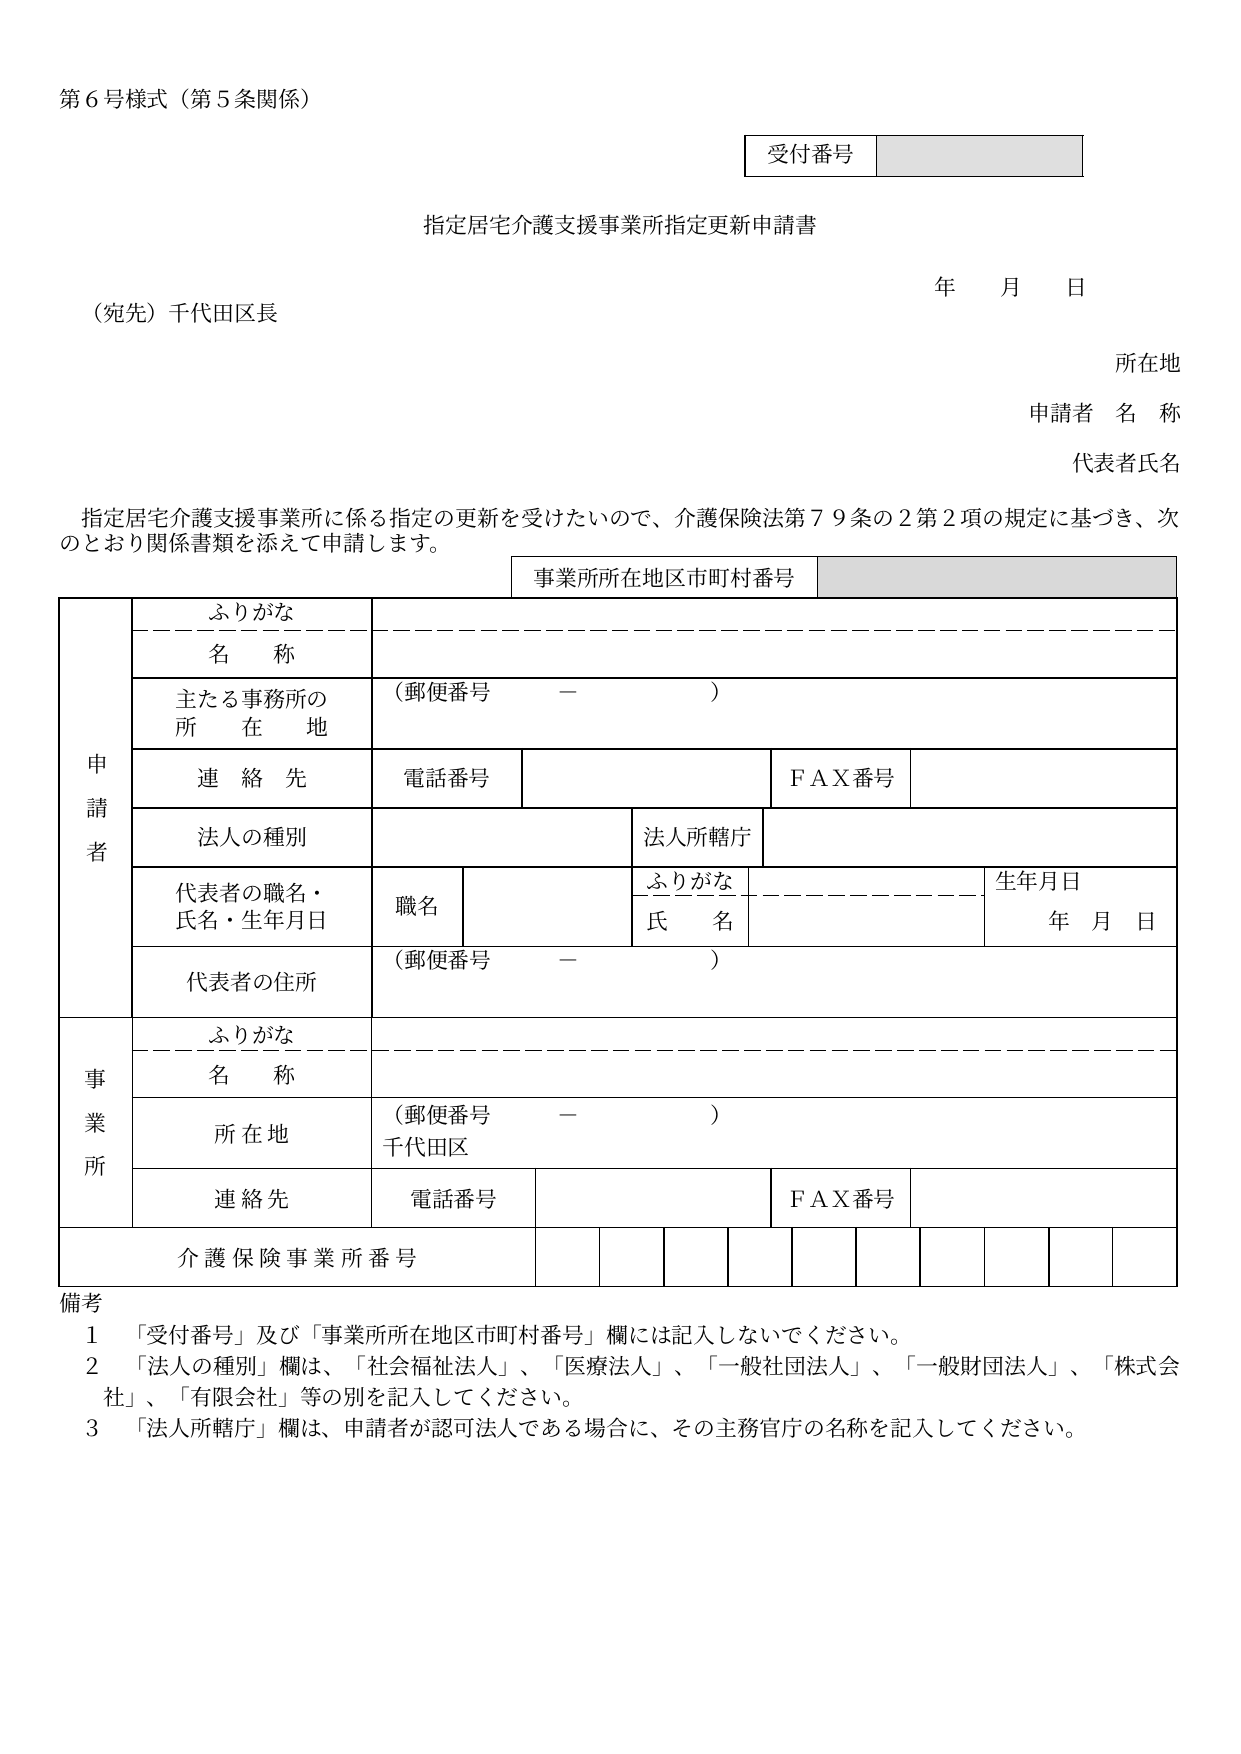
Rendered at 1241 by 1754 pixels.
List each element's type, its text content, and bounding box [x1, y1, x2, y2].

table_cell [600, 1228, 663, 1286]
text 代表者氏名 [59, 451, 1181, 476]
table_cell [729, 1228, 791, 1286]
table_cell [1113, 1228, 1176, 1286]
table_cell ふりがな [133, 599, 371, 630]
table_header 受付番号 [746, 136, 876, 176]
table_cell ＦＡＸ番号 [772, 750, 910, 807]
table_cell ＦＡＸ番号 [772, 1169, 910, 1227]
table_cell 名 称 [133, 1050, 371, 1097]
table_header [877, 136, 1082, 176]
table_cell [764, 809, 1176, 866]
table_header [818, 557, 1176, 597]
table_cell 電話番号 [372, 1169, 535, 1227]
table_cell （郵便番号 － ） [373, 947, 1176, 1017]
table_cell 主たる事務所の 所 在 地 [133, 679, 371, 748]
table_cell 申 請 者 [60, 599, 131, 1017]
table_cell 電話番号 [373, 750, 521, 807]
table_cell 法人の種別 [133, 809, 371, 866]
text １ 「受付番号」及び「事業所所在地区市町村番号」欄には記入しないでください。 [59, 1318, 1181, 1349]
text 指定居宅介護支援事業所に係る指定の更新を受けたいので、介護保険法第７９条の２第２項の規定に基づき、次のとおり関係書類を添えて申請します。 [59, 506, 1181, 556]
text 指定居宅介護支援事業所指定更新申請書 [59, 209, 1181, 240]
table_cell 年 月 日 [985, 895, 1176, 946]
text ２ 「法人の種別」欄は、「社会福祉法人」、「医療法人」、「一般社団法人」、「一般財団法人」、「株式会社」、「有限会社」等の別を記入してください。 [59, 1349, 1181, 1412]
table_cell 連絡先 [133, 1169, 371, 1227]
table_cell [536, 1169, 770, 1227]
table_cell [372, 1050, 1176, 1097]
table_cell 連 絡 先 [133, 750, 371, 807]
table_cell [536, 1228, 599, 1286]
table_cell [749, 868, 984, 895]
table_cell [373, 599, 1176, 630]
text 第６号様式（第５条関係） [59, 89, 1181, 112]
text 備考 [59, 1287, 1181, 1318]
table_cell [372, 1018, 1176, 1049]
table_cell [911, 1169, 1176, 1227]
table_cell [793, 1228, 855, 1286]
table_cell [857, 1228, 919, 1286]
table_cell 所在地 [133, 1098, 371, 1168]
text ３ 「法人所轄庁」欄は、申請者が認可法人である場合に、その主務官庁の名称を記入してください。 [59, 1412, 1181, 1443]
text 所在地 [59, 351, 1181, 376]
table_cell [749, 895, 984, 946]
table_cell [665, 1228, 727, 1286]
table_cell （郵便番号 － ） [373, 679, 1176, 748]
table_cell 生年月日 [985, 868, 1176, 895]
table_cell 代表者の職名・ 氏名・生年月日 [133, 868, 371, 946]
table_cell 名 称 [133, 630, 371, 677]
table_cell 事 業 所 [60, 1018, 132, 1227]
table_cell [373, 630, 1176, 677]
table_cell [523, 750, 770, 807]
text 年 月 日 [59, 270, 1181, 301]
table_cell [1050, 1228, 1112, 1286]
table_cell （郵便番号 － ） 千代田区 [372, 1098, 1176, 1168]
table_cell [373, 809, 631, 866]
table_cell [921, 1228, 984, 1286]
table_cell [464, 868, 631, 946]
table_cell ふりがな [133, 1018, 371, 1049]
table_cell 介護保険事業所番号 [60, 1228, 535, 1286]
text 申請者 名 称 [59, 401, 1181, 426]
table_header 事業所所在地区市町村番号 [512, 557, 817, 597]
table_cell 氏 名 [633, 895, 748, 946]
text （宛先）千代田区長 [59, 301, 1181, 326]
table_cell 職名 [373, 868, 462, 946]
table_cell 代表者の住所 [133, 947, 371, 1017]
table_cell ふりがな [633, 868, 748, 895]
table_cell [985, 1228, 1048, 1286]
table_cell [911, 750, 1176, 807]
table_cell 法人所轄庁 [633, 809, 762, 866]
